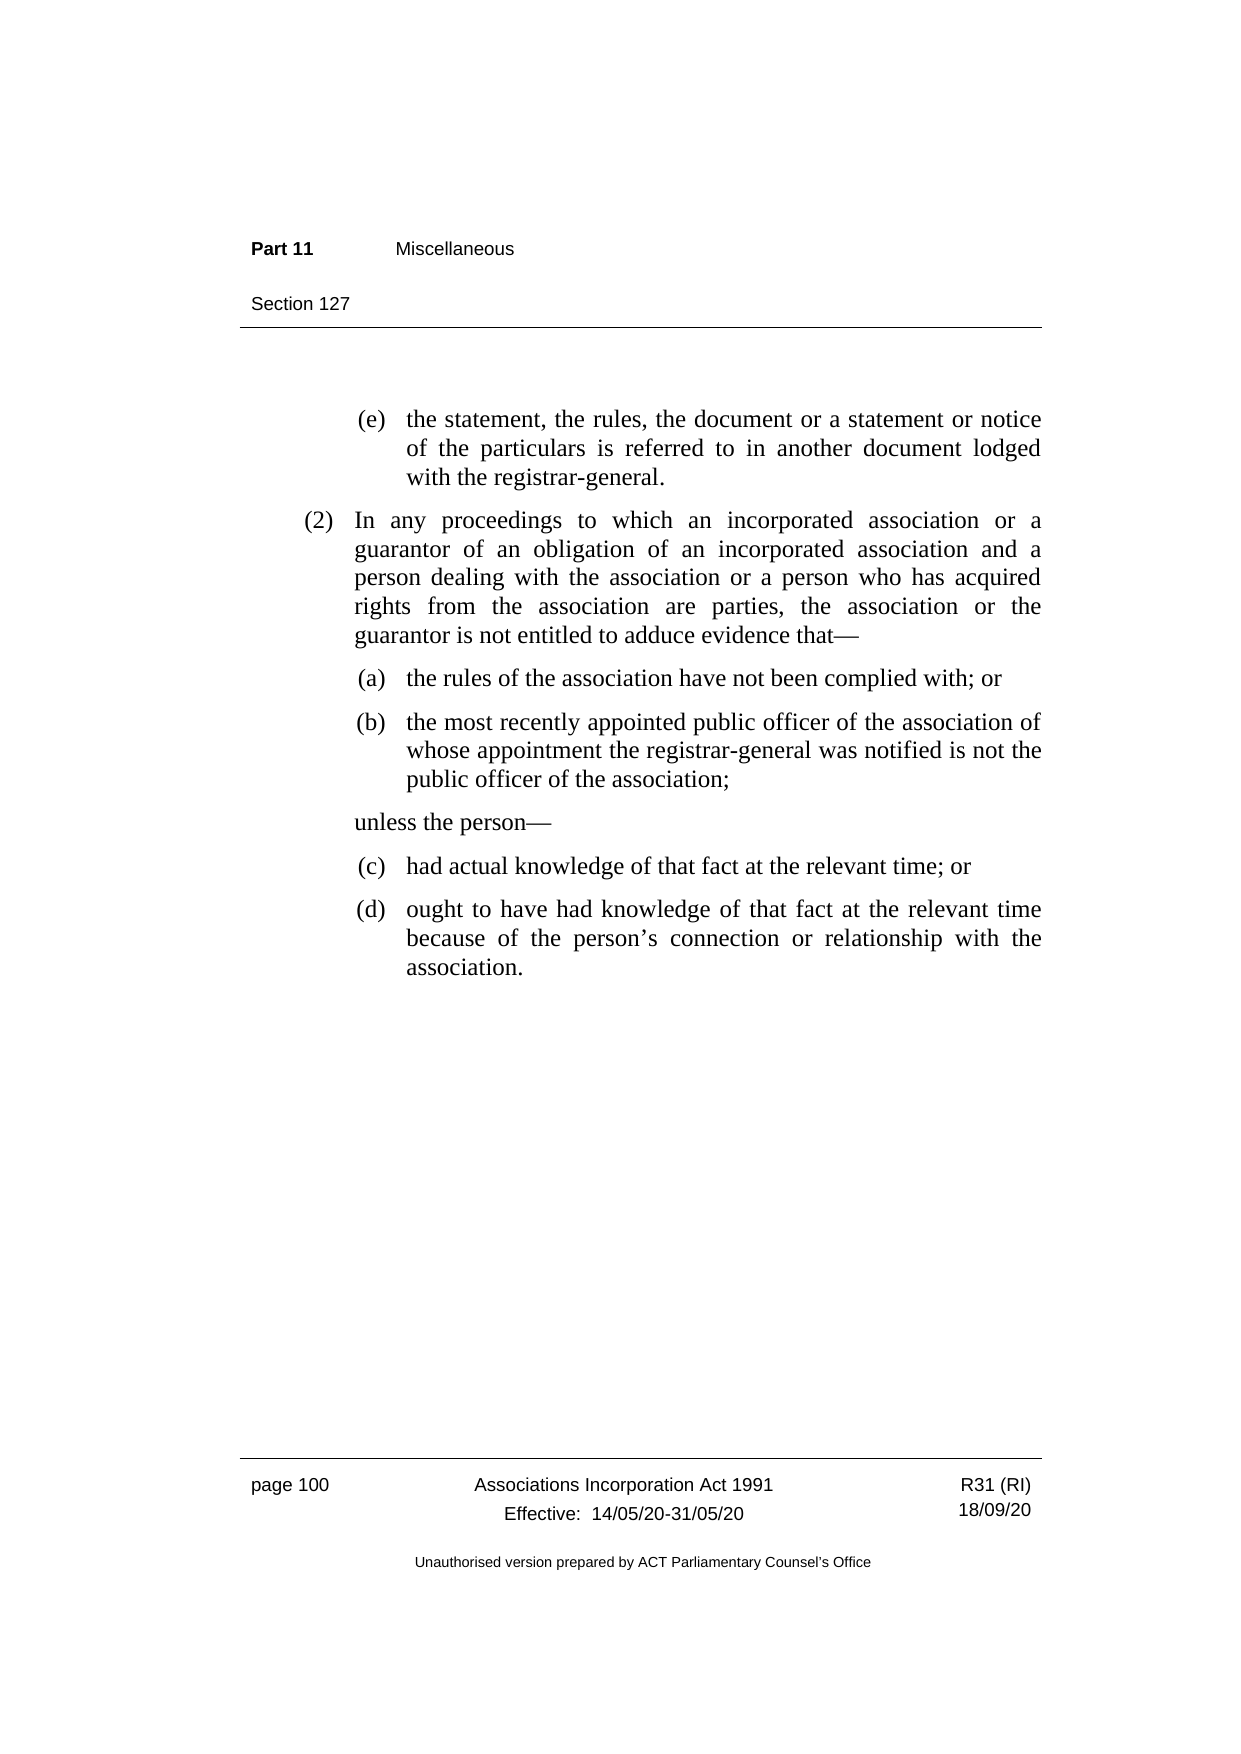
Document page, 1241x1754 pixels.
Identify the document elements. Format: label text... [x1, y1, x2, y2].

text (2) In any proceedings to which an incorporated association or a guarantor of an obligation of an incorporated association and a person dealing with the association or a person who has acquired rights from the association are parties, the association or the guarantor is not entitled to adduce evidence that— [239, 505, 1042, 649]
text unless the person— [354, 807, 1042, 836]
text (b) the most recently appointed public officer of the association of whose appointment the registrar-general was notified is not the public officer of the association; [239, 707, 1042, 793]
text (a) the rules of the association have not been complied with; or [239, 663, 1042, 692]
text (e) the statement, the rules, the document or a statement or notice of the particulars is referred to in another document lodged with the registrar-general. [239, 404, 1042, 490]
text (d) ought to have had knowledge of that fact at the relevant time because of the person’s connection or relationship with the association. [239, 894, 1042, 980]
text (c) had actual knowledge of that fact at the relevant time; or [239, 851, 1042, 879]
